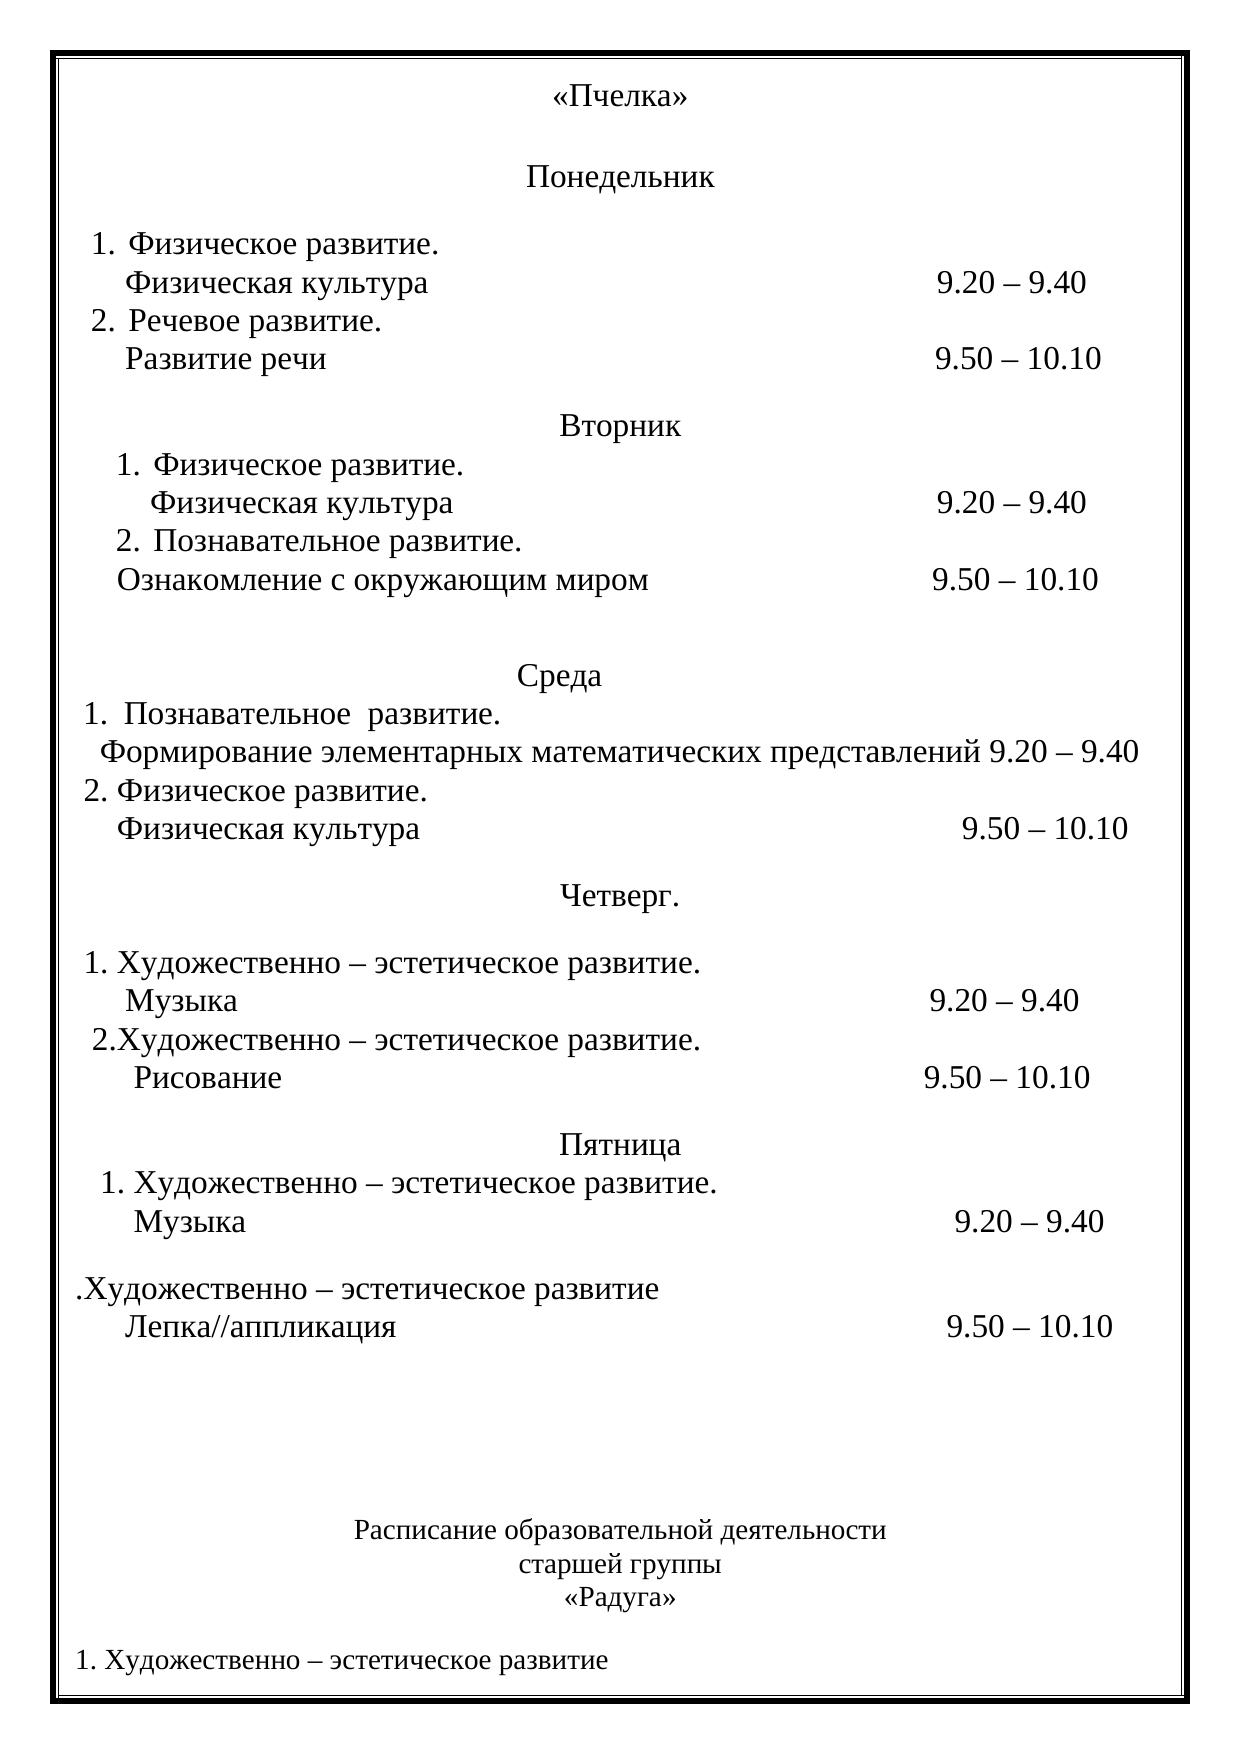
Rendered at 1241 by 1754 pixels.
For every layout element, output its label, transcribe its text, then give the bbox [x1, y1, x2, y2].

text Лепка//аппликация 9.50 – 10.10 [75, 1306, 1165, 1345]
text 1. Художественно – эстетическое развитие. [75, 1163, 1165, 1201]
text Физическая культура 9.20 – 9.40 [75, 262, 1165, 300]
text .Художественно – эстетическое развитие [75, 1268, 1165, 1306]
text 1. Художественно – эстетическое развитие. [75, 942, 1165, 981]
text Ознакомление с окружающим миром 9.50 – 10.10 [75, 559, 1165, 597]
list Вторник [75, 406, 1165, 444]
text Понедельник [75, 156, 1165, 195]
list Музыка 9.20 – 9.40 [75, 1201, 1165, 1239]
text 1. Художественно – эстетическое развитие [75, 1642, 1165, 1675]
list Физическое развитие. [116, 444, 1165, 482]
list Познавательное развитие. [116, 521, 1165, 559]
text 2. Физическое развитие. [75, 770, 1165, 808]
text Расписание образовательной деятельности [75, 1512, 1165, 1546]
text Рисование 9.50 – 10.10 [75, 1057, 1165, 1096]
text старшей группы [75, 1546, 1165, 1579]
text Формирование элементарных математических представлений 9.20 – 9.40 [83, 731, 1165, 770]
text «Радуга» [75, 1579, 1165, 1613]
list Среда [75, 655, 1165, 693]
text Физическая культура 9.20 – 9.40 [75, 482, 1165, 521]
list Познавательное развитие. [83, 693, 1165, 731]
text Музыка 9.20 – 9.40 [75, 981, 1165, 1019]
text «Пчелка» [75, 75, 1165, 113]
text Четверг. [75, 875, 1165, 913]
list Физическое развитие. [91, 223, 1165, 262]
text Физическая культура 9.50 – 10.10 [75, 808, 1165, 846]
text Пятница [75, 1124, 1165, 1163]
list Речевое развитие. [91, 300, 1165, 338]
text 2.Художественно – эстетическое развитие. [75, 1019, 1165, 1057]
text Развитие речи 9.50 – 10.10 [75, 338, 1165, 377]
